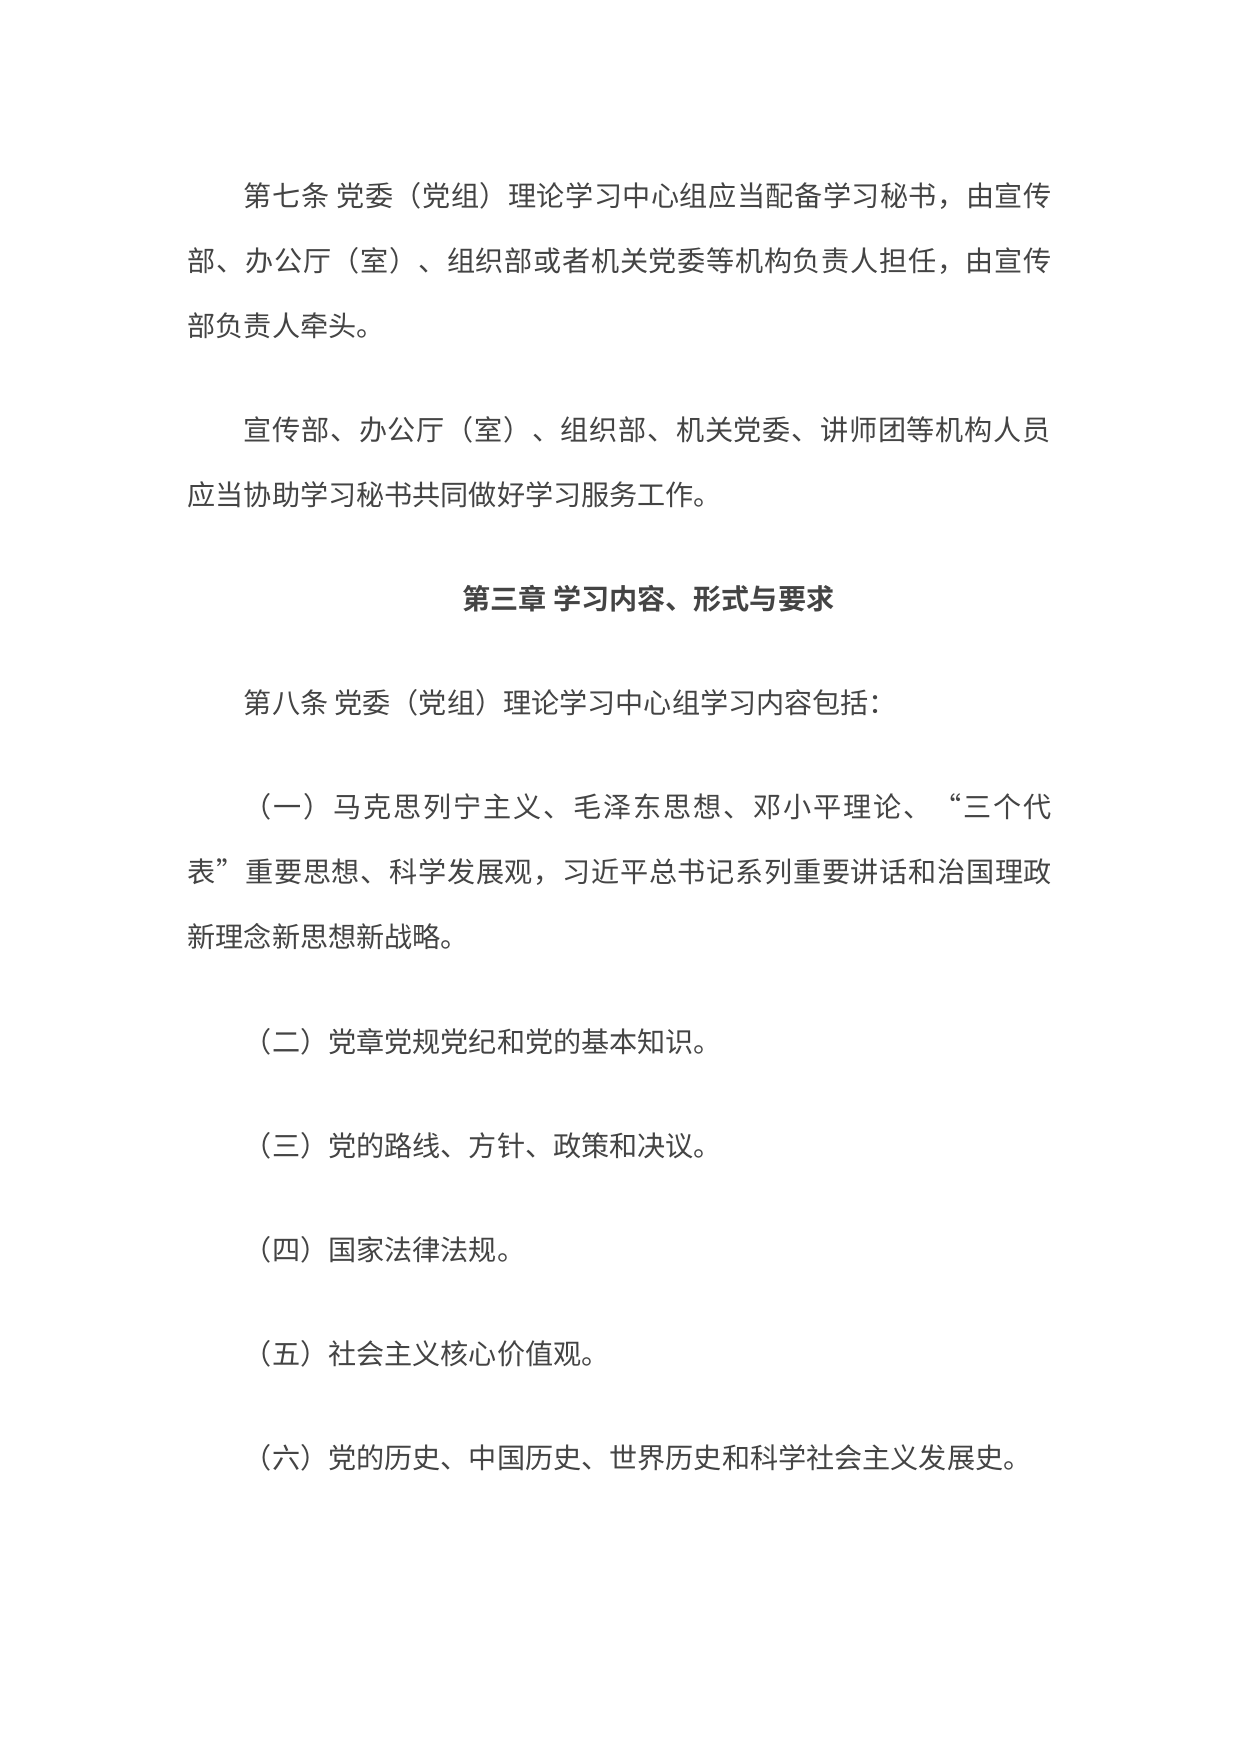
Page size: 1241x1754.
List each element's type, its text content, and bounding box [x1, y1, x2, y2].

text （二）党章党规党纪和党的基本知识。 [187, 1007, 1053, 1072]
text （一）马克思列宁主义、毛泽东思想、邓小平理论、“三个代表”重要思想、科学发展观，习近平总书记系列重要讲话和治国理政新理念新思想新战略。 [187, 773, 1053, 968]
text （六）党的历史、中国历史、世界历史和科学社会主义发展史。 [187, 1423, 1053, 1488]
text 宣传部、办公厅（室）、组织部、机关党委、讲师团等机构人员应当协助学习秘书共同做好学习服务工作。 [187, 396, 1053, 526]
text 第七条 党委（党组）理论学习中心组应当配备学习秘书，由宣传部、办公厅（室）、组织部或者机关党委等机构负责人担任，由宣传部负责人牵头。 [187, 162, 1053, 357]
text （五）社会主义核心价值观。 [187, 1319, 1053, 1384]
text 第三章 学习内容、形式与要求 [187, 565, 1053, 630]
text （四）国家法律法规。 [187, 1215, 1053, 1280]
text （三）党的路线、方针、政策和决议。 [187, 1111, 1053, 1176]
text 第八条 党委（党组）理论学习中心组学习内容包括： [187, 669, 1053, 734]
